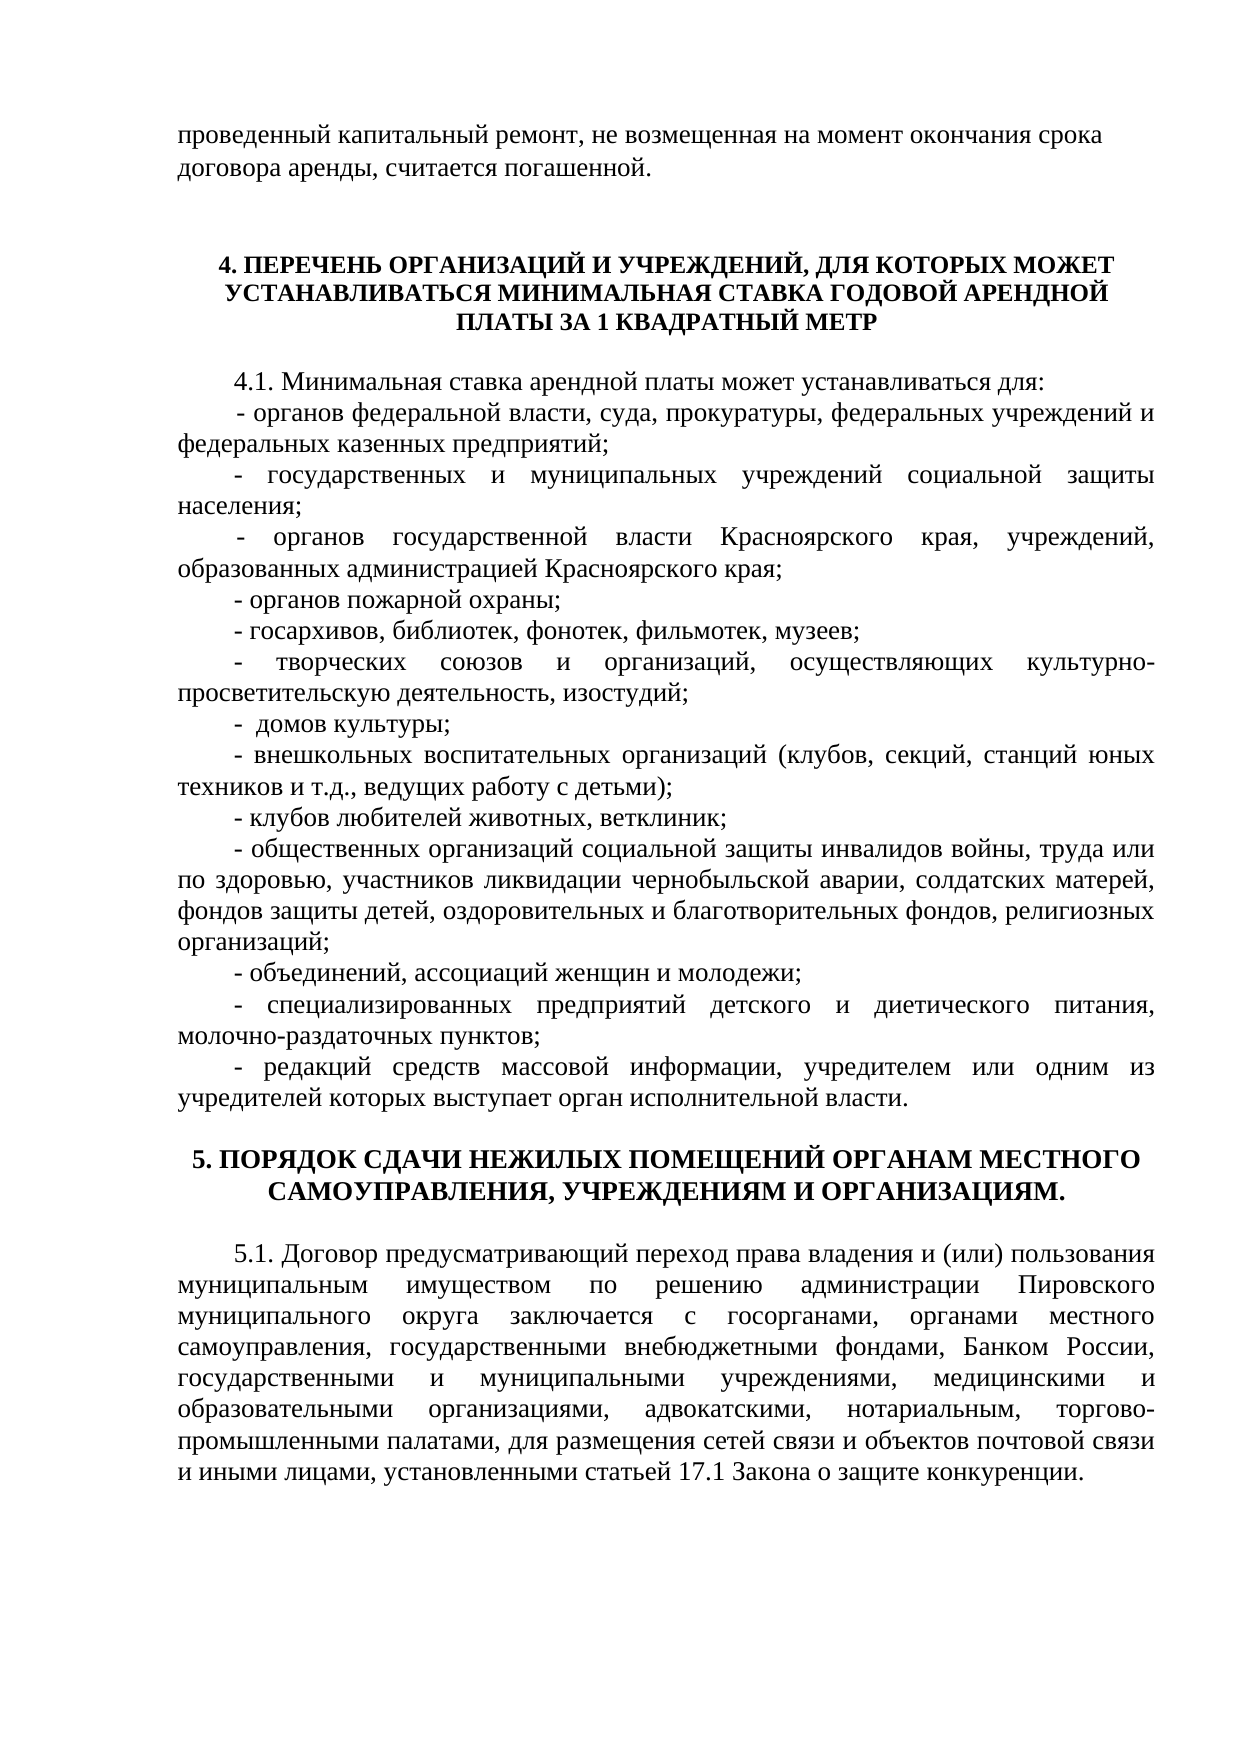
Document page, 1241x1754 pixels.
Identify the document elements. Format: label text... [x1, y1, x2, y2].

text - государственных и муниципальных учреждений социальной защиты населения; [177, 458, 1156, 521]
text - редакций средств массовой информации, учредителем или одним из учредителей которых выступает орган исполнительной власти. [177, 1050, 1156, 1112]
text - домов культуры; [177, 707, 1156, 738]
text - клубов любителей животных, ветклиник; [177, 801, 1156, 832]
text 5. ПОРЯДОК СДАЧИ НЕЖИЛЫХ ПОМЕЩЕНИЙ ОРГАНАМ МЕСТНОГО САМОУПРАВЛЕНИЯ, УЧРЕЖДЕНИЯМ И ОРГАНИЗАЦИЯМ. [177, 1143, 1156, 1206]
text - органов пожарной охраны; [177, 583, 1156, 614]
text - госархивов, библиотек, фонотек, фильмотек, музеев; [177, 614, 1156, 645]
text - органов федеральной власти, суда, прокуратуры, федеральных учреждений и федеральных казенных предприятий; [177, 396, 1156, 458]
text 5.1. Договор предусматривающий переход права владения и (или) пользования муниципальным имуществом по решению администрации Пировского муниципального округа заключается с госорганами, органами местного самоуправления, государственными внебюджетными фондами, Банком России, государственными и муниципальными учреждениями, медицинскими и образовательными организациями, адвокатскими, нотариальным, торгово-промышленными палатами, для размещения сетей связи и объектов почтовой связи и иными лицами, установленными статьей 17.1 Закона о защите конкуренции. [177, 1237, 1156, 1486]
text 4. ПЕРЕЧЕНЬ ОРГАНИЗАЦИЙ И УЧРЕЖДЕНИЙ, ДЛЯ КОТОРЫХ МОЖЕТ УСТАНАВЛИВАТЬСЯ МИНИМАЛЬНАЯ СТАВКА ГОДОВОЙ АРЕНДНОЙ ПЛАТЫ ЗА 1 КВАДРАТНЫЙ МЕТР [177, 250, 1156, 336]
text - специализированных предприятий детского и диетического питания, молочно-раздаточных пунктов; [177, 988, 1156, 1050]
text - общественных организаций социальной защиты инвалидов войны, труда или по здоровью, участников ликвидации чернобыльской аварии, солдатских матерей, фондов защиты детей, оздоровительных и благотворительных фондов, религиозных организаций; [177, 832, 1156, 957]
text - объединений, ассоциаций женщин и молодежи; [177, 957, 1156, 988]
text - внешкольных воспитательных организаций (клубов, секций, станций юных техников и т.д., ведущих работу с детьми); [177, 738, 1156, 801]
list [177, 118, 1156, 182]
text 4.1. Минимальная ставка арендной платы может устанавливаться для: [177, 365, 1156, 396]
text - органов государственной власти Красноярского края, учреждений, образованных администрацией Красноярского края; [177, 521, 1156, 583]
text - творческих союзов и организаций, осуществляющих культурно-просветительскую деятельность, изостудий; [177, 645, 1156, 707]
